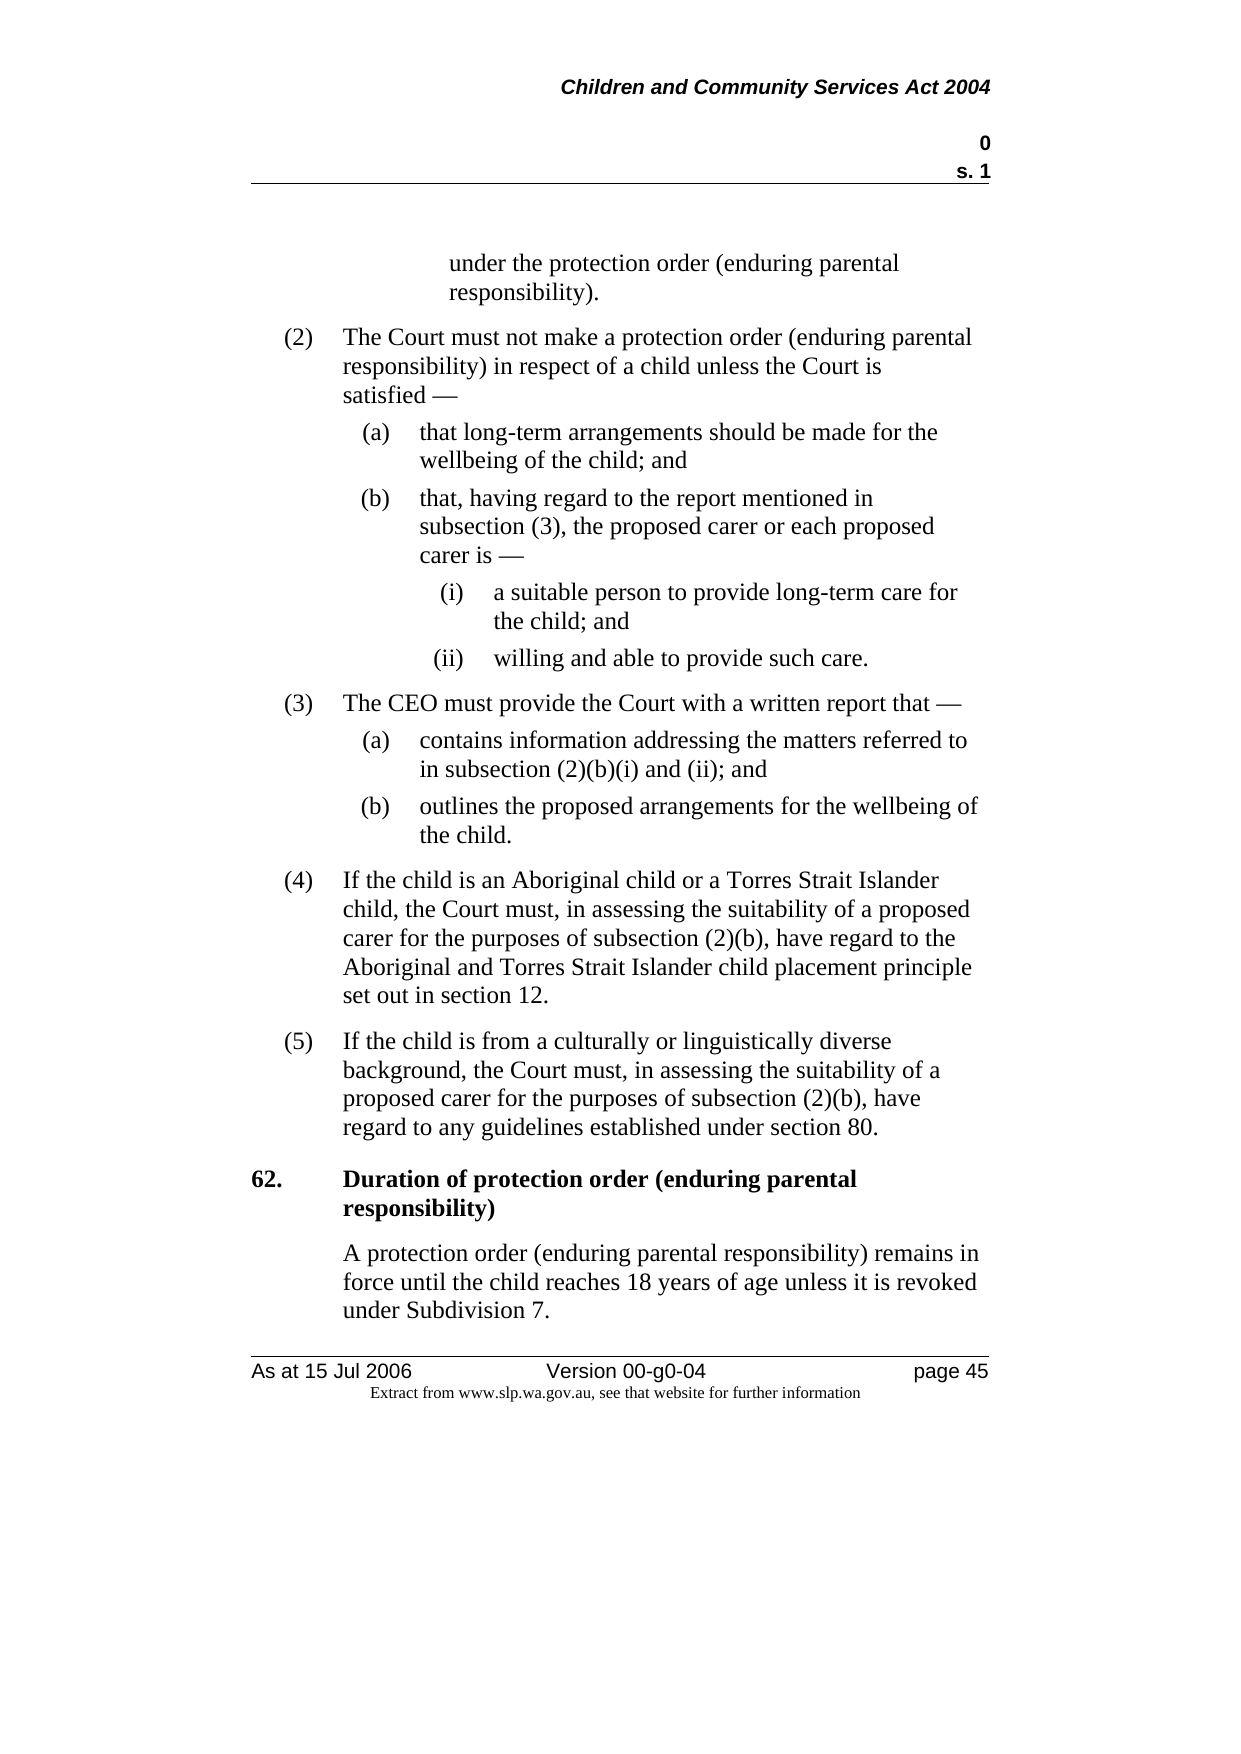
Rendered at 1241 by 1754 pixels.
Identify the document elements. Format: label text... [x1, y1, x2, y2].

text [251, 248, 989, 306]
text (ii) willing and able to provide such care. [251, 643, 989, 672]
text (5) If the child is from a culturally or linguistically diverse background, the Court must, in assessing the suitability of a proposed carer for the purposes of subsection (2)(b), have regard to any guidelines established under section 80. [251, 1026, 989, 1141]
text (a) contains information addressing the matters referred to in subsection (2)(b)(i) and (ii); and [251, 726, 989, 783]
text (i) a suitable person to provide long-term care for the child; and [251, 577, 989, 635]
text (b) that, having regard to the report mentioned in subsection (3), the proposed carer or each proposed carer is — [251, 483, 989, 569]
text (3) The CEO must provide the Court with a written report that — [251, 688, 989, 717]
text (4) If the child is an Aboriginal child or a Torres Strait Islander child, the Court must, in assessing the suitability of a proposed carer for the purposes of subsection (2)(b), have regard to the Aboriginal and Torres Strait Islander child placement principle set out in section 12. [251, 866, 989, 1009]
text (2) The Court must not make a protection order (enduring parental responsibility) in respect of a child unless the Court is satisfied — [251, 322, 989, 408]
text (b) outlines the proposed arrangements for the wellbeing of the child. [251, 791, 989, 849]
subtitle 62. Duration of protection order (enduring parental responsibility) [251, 1164, 989, 1221]
text A protection order (enduring parental responsibility) remains in force until the child reaches 18 years of age unless it is revoked under Subdivision 7. [251, 1238, 989, 1324]
text (a) that long-term arrangements should be made for the wellbeing of the child; and [251, 417, 989, 474]
